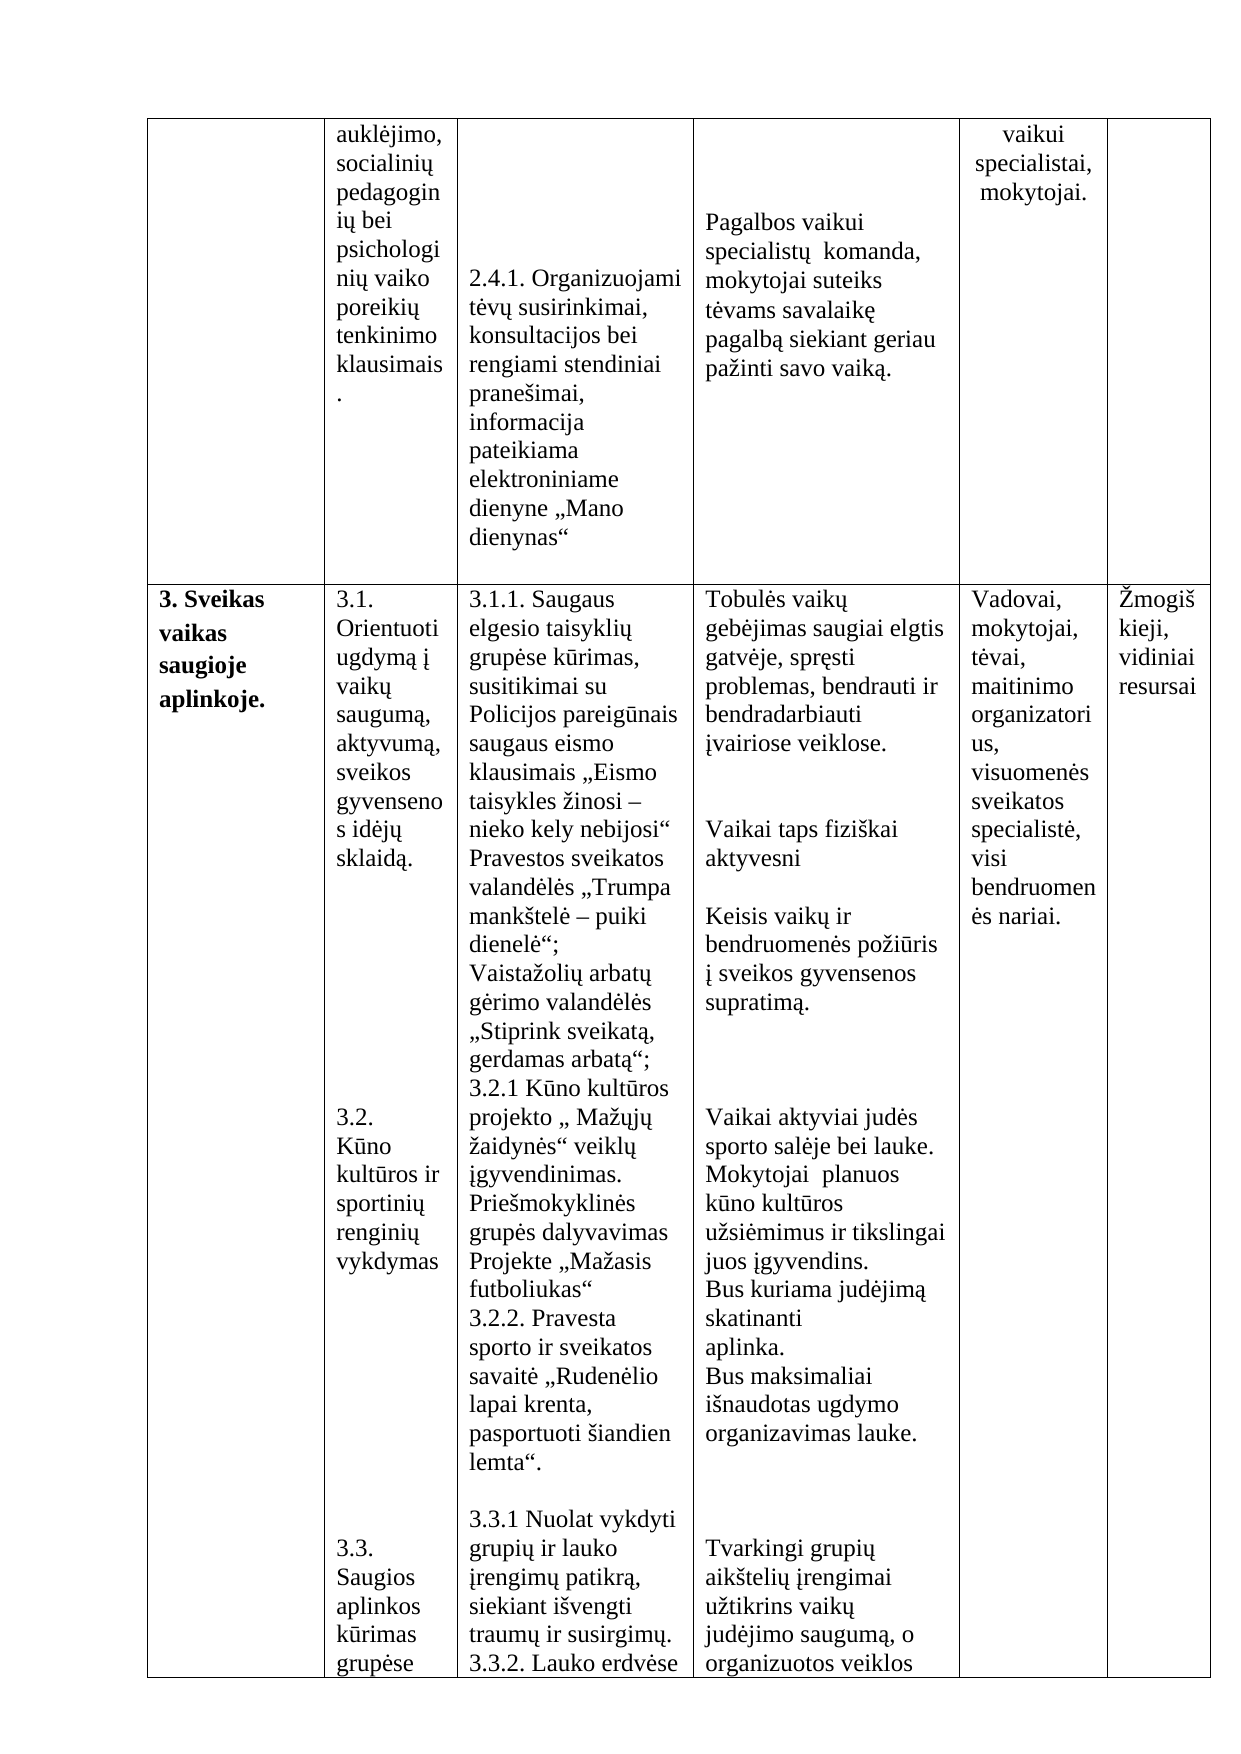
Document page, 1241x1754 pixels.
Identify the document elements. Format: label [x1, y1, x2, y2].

table_cell [694, 119, 959, 583]
table_cell [325, 119, 457, 583]
table_cell [1108, 585, 1210, 1677]
table_cell [458, 119, 693, 583]
table_cell [458, 585, 693, 1677]
table_cell [148, 585, 324, 1677]
table_cell [694, 585, 959, 1677]
table_cell [1108, 119, 1210, 583]
table_cell [148, 119, 324, 583]
table_cell [960, 585, 1107, 1677]
table_cell [960, 119, 1107, 583]
table_cell [325, 585, 457, 1677]
